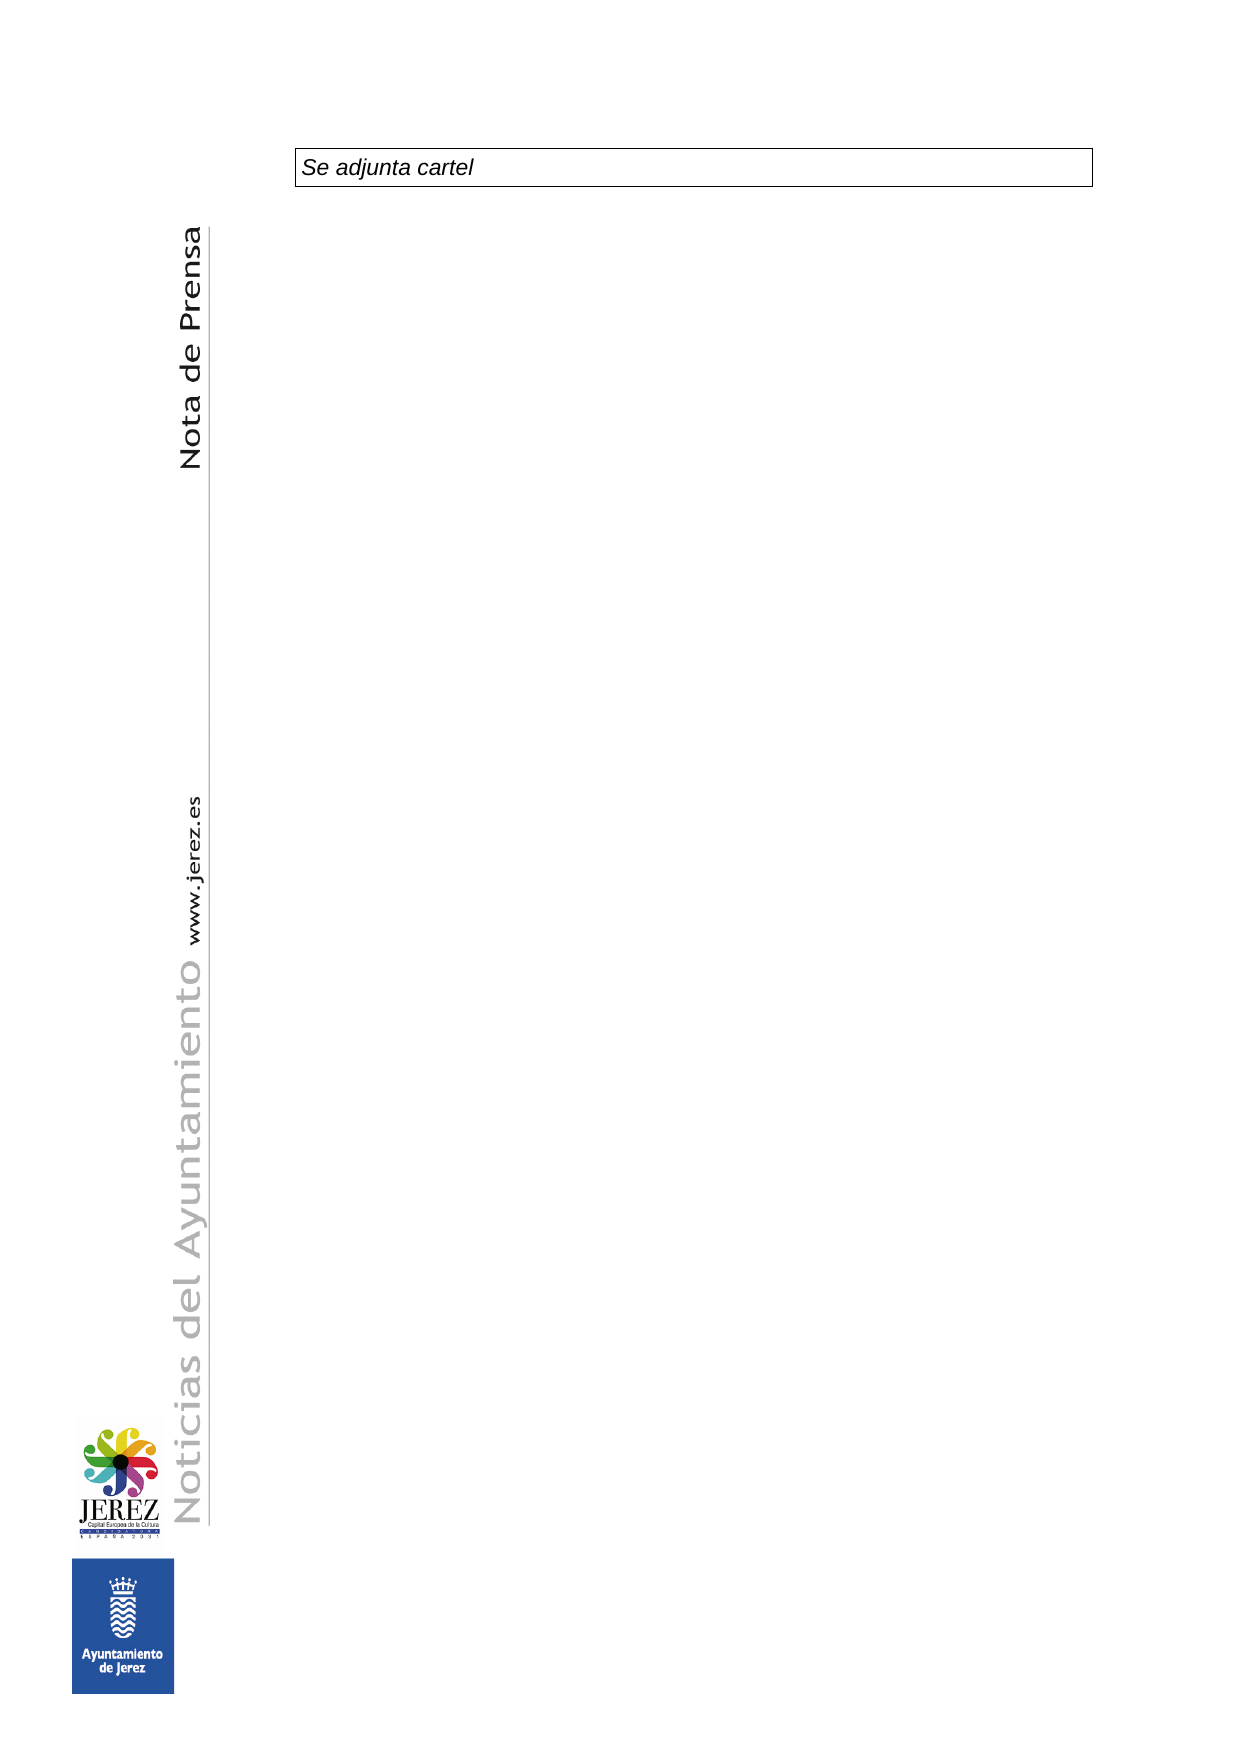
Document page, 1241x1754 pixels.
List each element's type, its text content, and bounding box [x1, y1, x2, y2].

table_header Se adjunta cartel [296, 149, 1092, 186]
picture [72, 225, 210, 1694]
